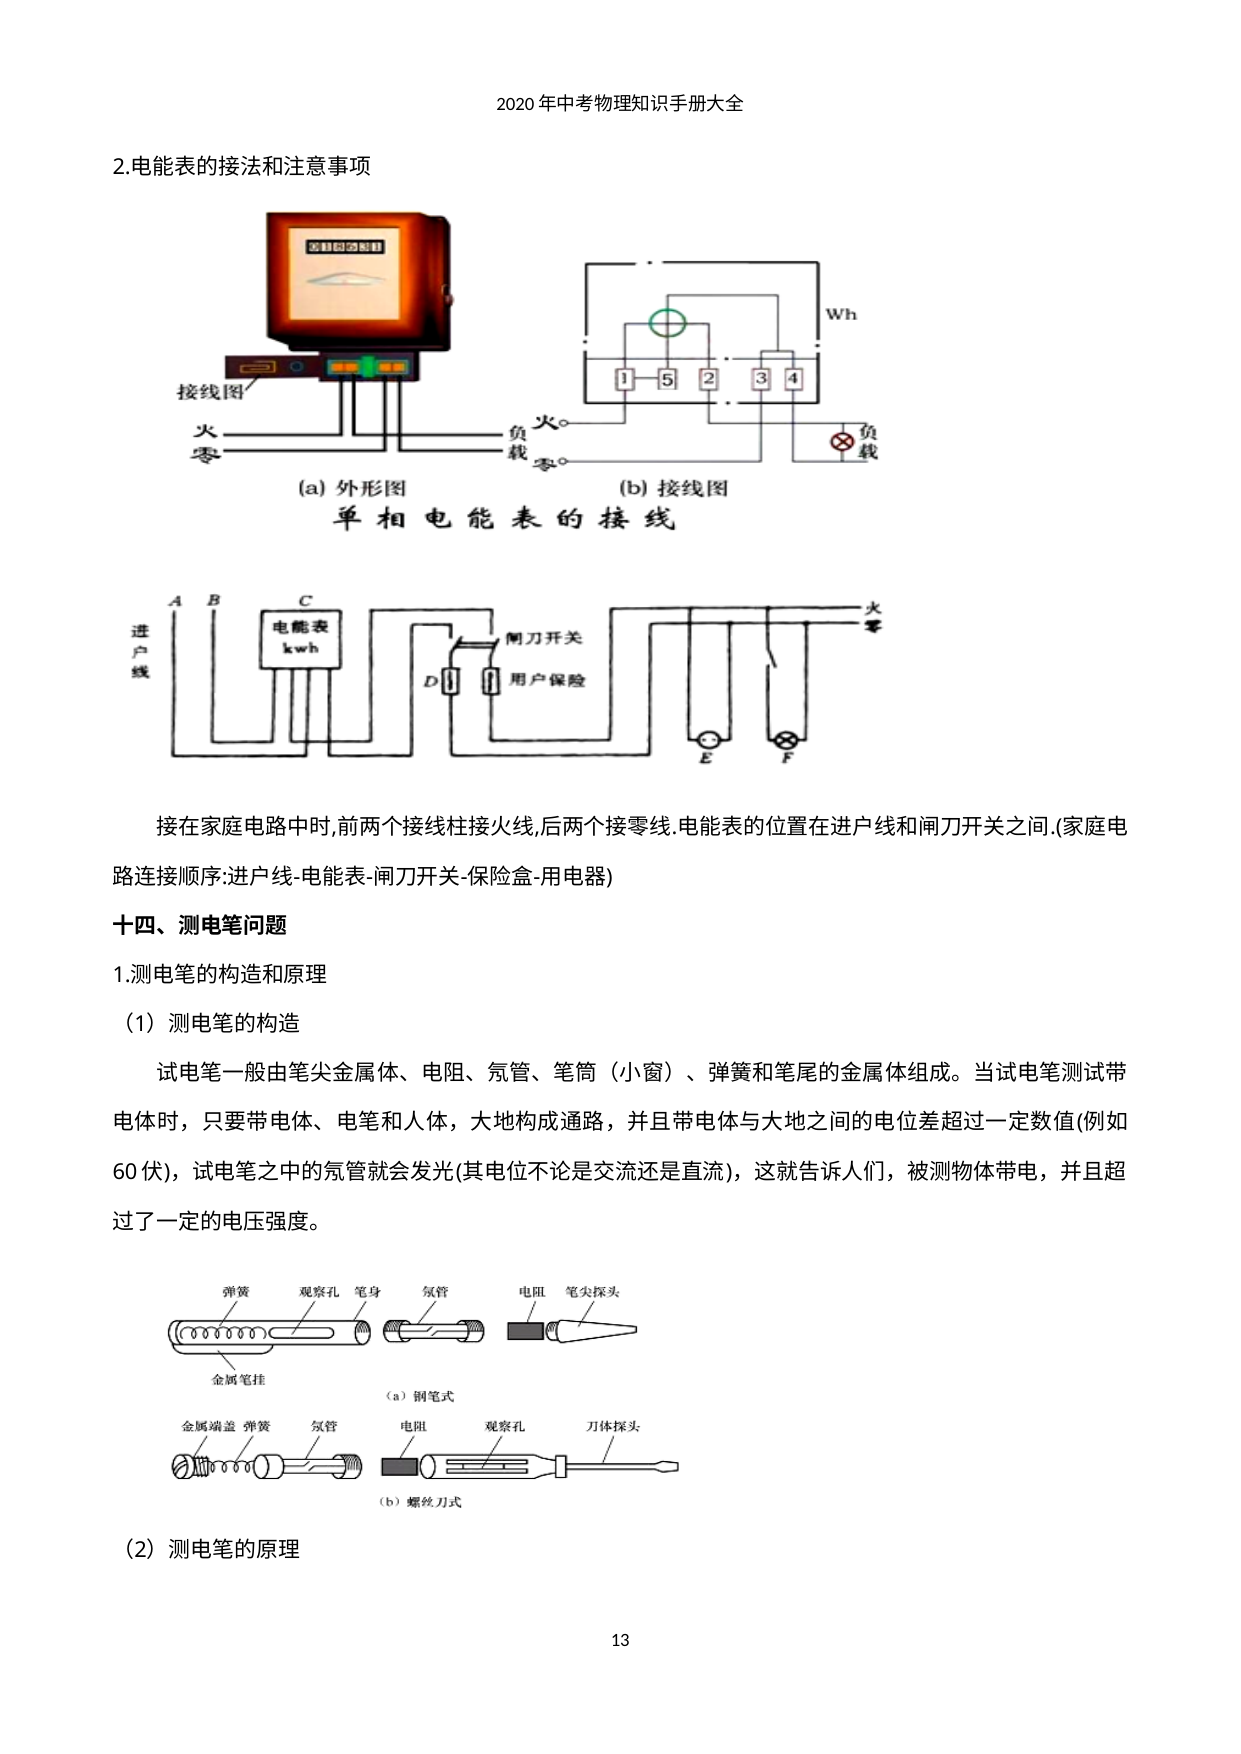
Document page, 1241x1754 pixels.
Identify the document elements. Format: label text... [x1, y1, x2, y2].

text （2）测电笔的原理 [112, 1532, 1128, 1565]
picture [123, 197, 908, 779]
picture [129, 1251, 697, 1513]
text （1）测电笔的构造 [112, 1005, 1128, 1038]
text 接在家庭电路中时,前两个接线柱接火线,后两个接零线.电能表的位置在进户线和闸刀开关之间.(家庭电路连接顺序:进户线-电能表-闸刀开关-保险盒-用电器) [112, 808, 1128, 891]
text 1.测电笔的构造和原理 [112, 956, 1128, 989]
text 2.电能表的接法和注意事项 [112, 148, 1128, 181]
text 十四、测电笔问题 [112, 907, 1128, 940]
text 试电笔一般由笔尖金属体、电阻、氖管、笔筒（小窗）、弹簧和笔尾的金属体组成。当试电笔测试带电体时，只要带电体、电笔和人体，大地构成通路，并且带电体与大地之间的电位差超过一定数值(例如60伏)，试电笔之中的氖管就会发光(其电位不论是交流还是直流)，这就告诉人们，被测物体带电，并且超过了一定的电压强度。 [112, 1054, 1128, 1236]
